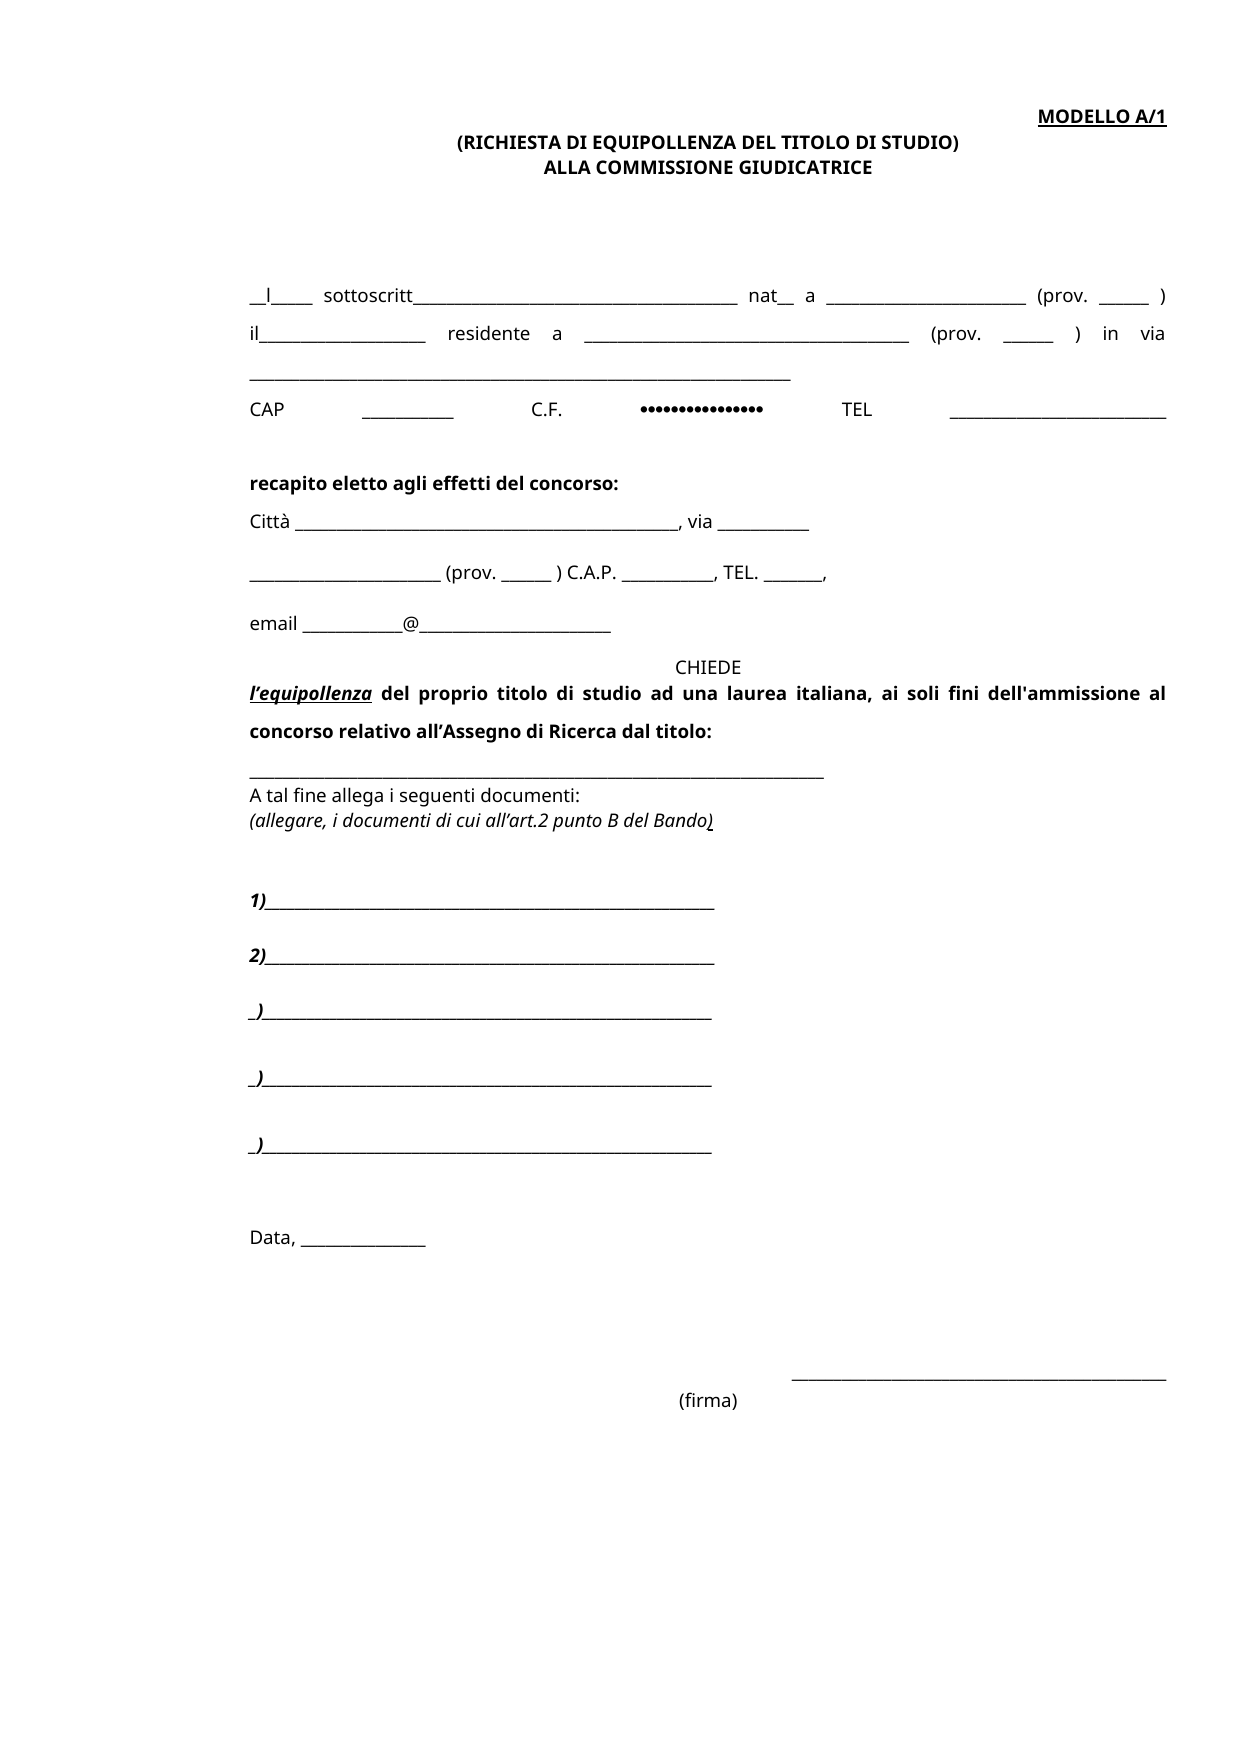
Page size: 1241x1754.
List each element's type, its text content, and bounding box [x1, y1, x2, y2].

text recapito eletto agli effetti del concorso: [249, 470, 1167, 496]
text ALLA COMMISSIONE GIUDICATRICE [249, 154, 1167, 180]
subtitle CHIEDE [249, 636, 1167, 680]
text Data, _______________ [249, 1225, 1167, 1250]
text 1)____________________________________________________________ [249, 888, 1167, 913]
text _____________________________________________ [249, 1342, 1167, 1388]
text _____________________________________________________________________ [249, 756, 1167, 782]
text (firma) [249, 1388, 1167, 1413]
text (RICHIESTA DI EQUIPOLLENZA DEL TITOLO DI STUDIO) [249, 129, 1167, 154]
text Città ______________________________________________, via ___________ [249, 508, 1167, 534]
text MODELLO A/1 [249, 103, 1167, 129]
text _)____________________________________________________________ [249, 1132, 1167, 1157]
text _)____________________________________________________________ [249, 1064, 1167, 1090]
text _______________________ (prov. ______ ) C.A.P. ___________, TEL. _______, [249, 559, 1167, 585]
text l’equipollenza del proprio titolo di studio ad una laurea italiana, ai soli fini dell'ammissione al concorso relativo all’Assegno di Ricerca dal titolo: [249, 680, 1167, 744]
text email ____________@_______________________ [249, 611, 1167, 636]
text __l_____ sottoscritt_______________________________________ nat__ a ________________________ (prov. ______ ) il____________________ residente a _______________________________________ (prov. ______ ) in via _________________________________________________________________ CAP ___________ C.F. TEL __________________________ [249, 282, 1167, 458]
text A tal fine allega i seguenti documenti: [249, 782, 1167, 807]
text 2)____________________________________________________________ [249, 942, 1167, 968]
text _)____________________________________________________________ [249, 997, 1167, 1022]
text (allegare, i documenti di cui all’art.2 punto B del Bando) [249, 807, 1167, 833]
